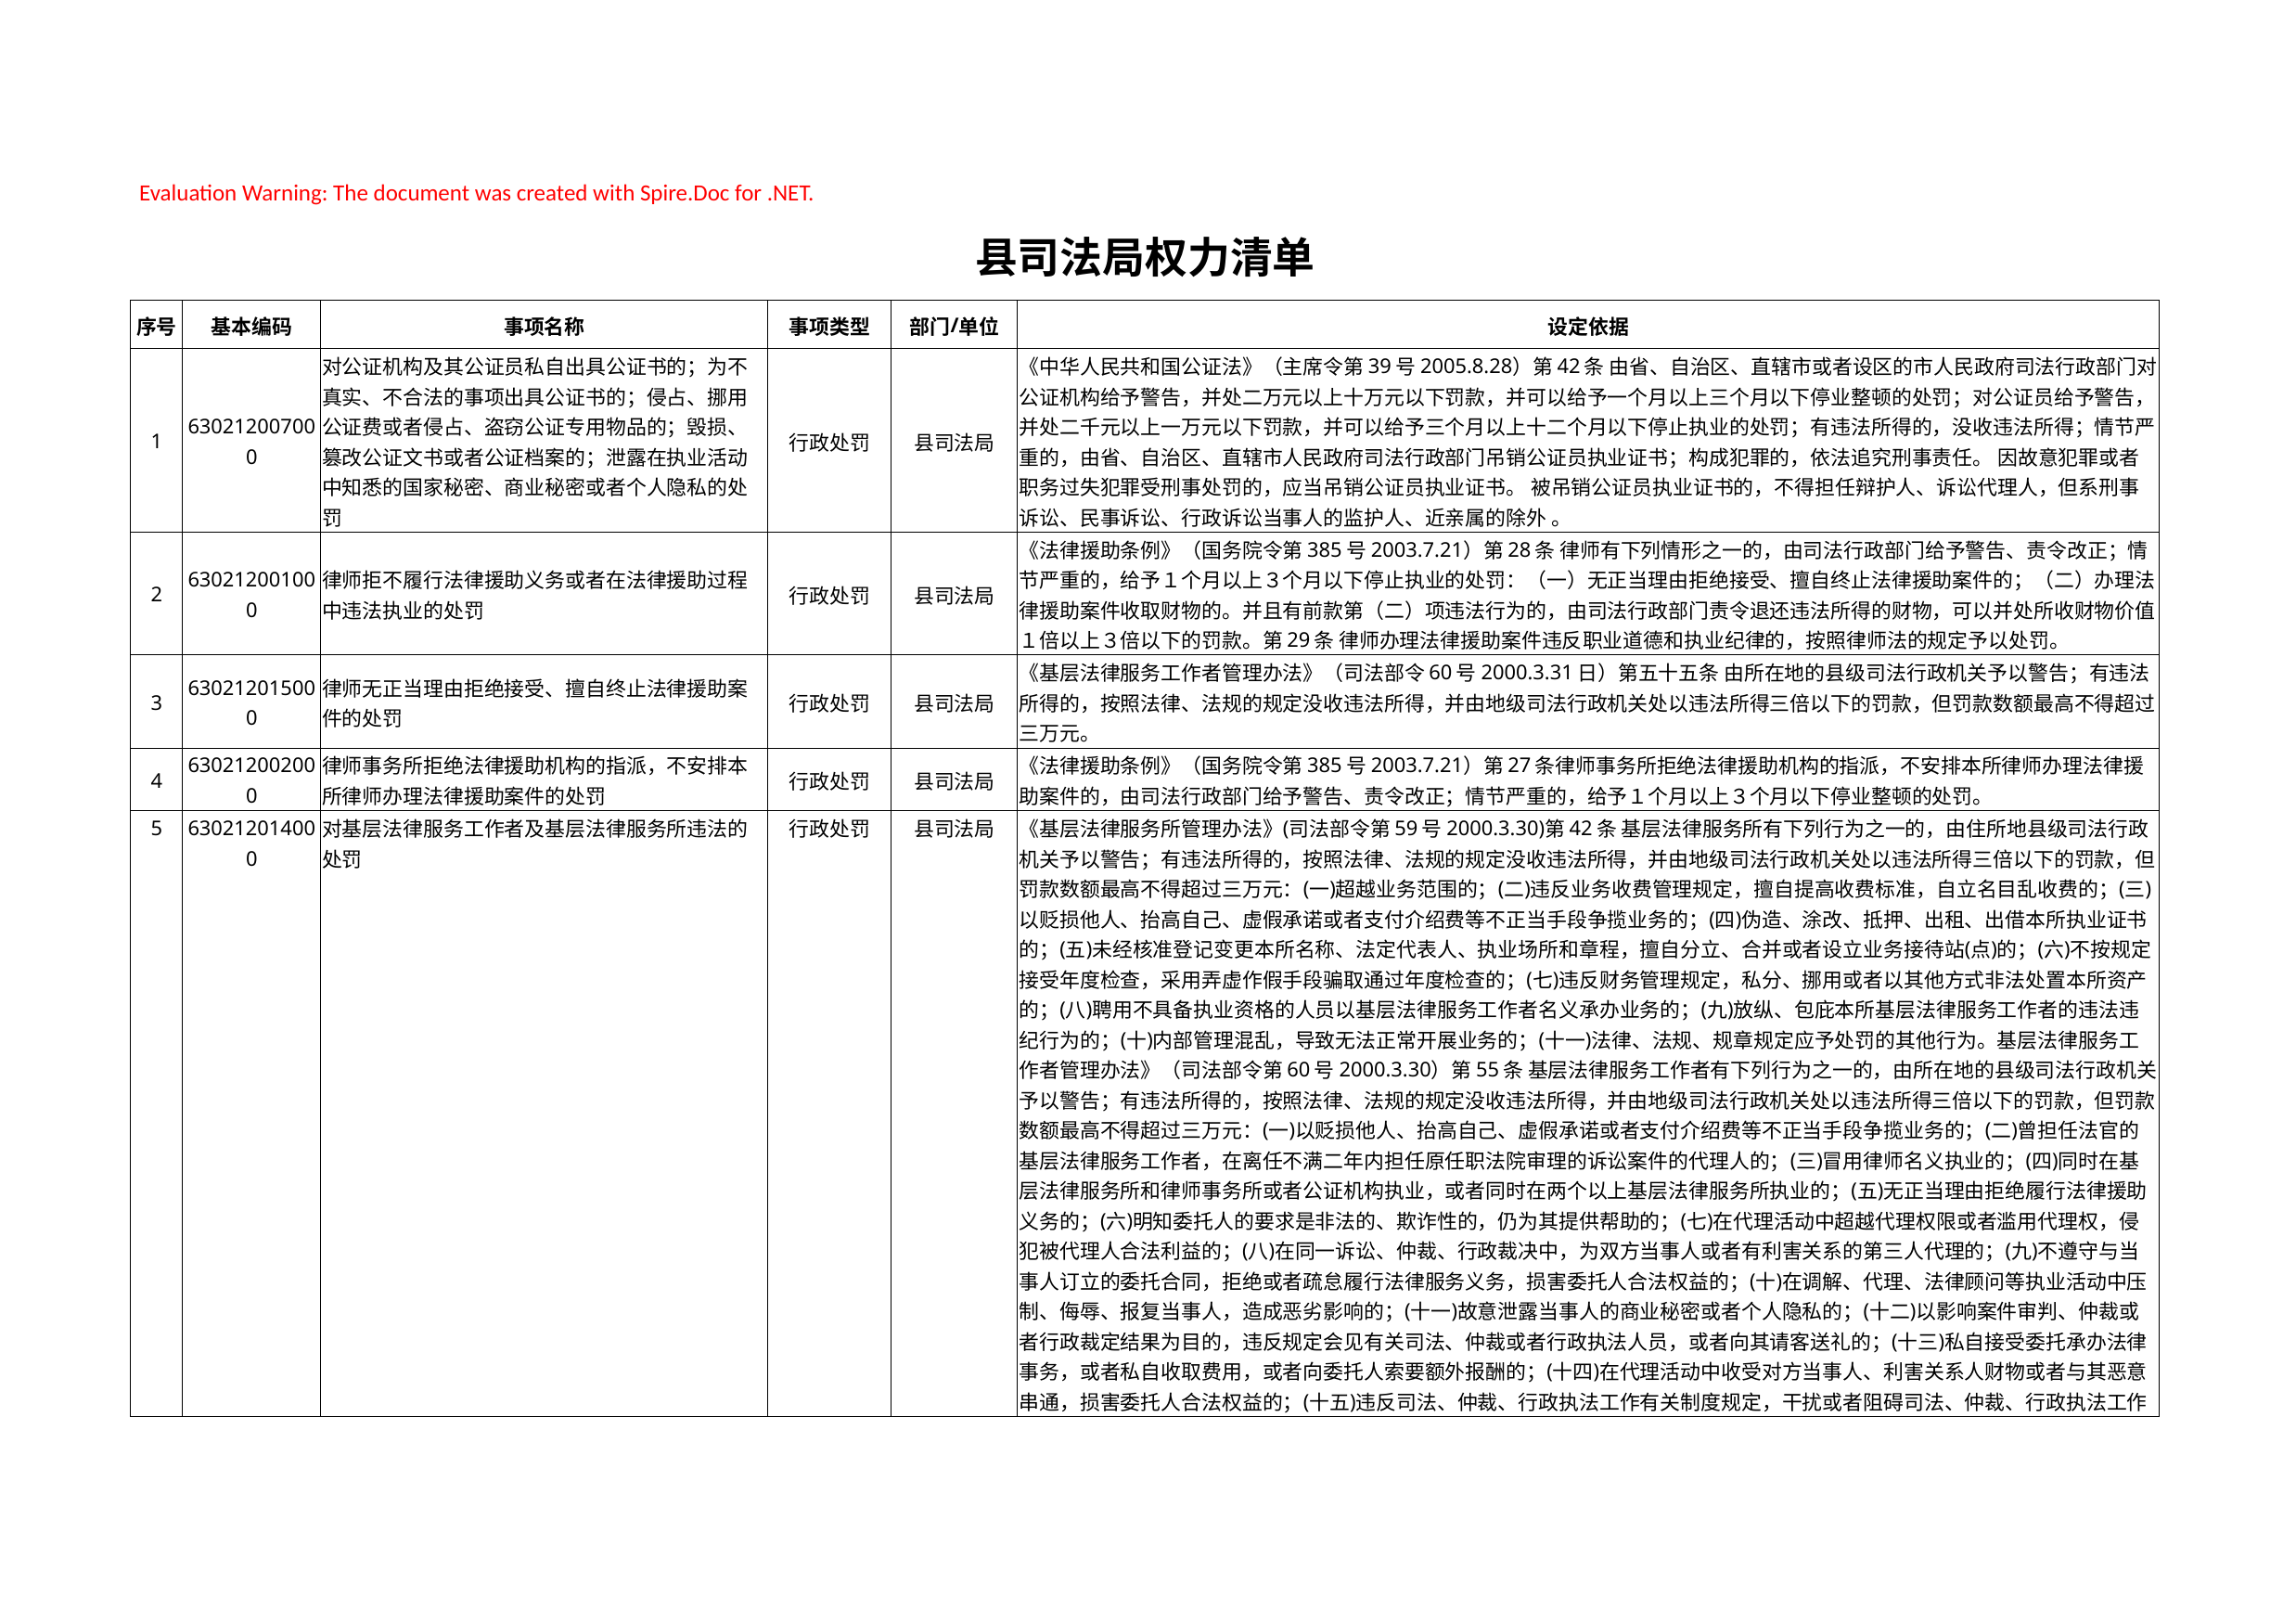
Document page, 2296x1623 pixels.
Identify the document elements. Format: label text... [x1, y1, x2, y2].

table_cell 《基层法律服务工作者管理办法》（司法部令60号 2000.3.31日）第五十五条 由所在地的县级司法行政机关予以警告；有违法所得的，按照法律、法规的规定没收违法所得，并由地级司法行政机关处以违法所得三倍以下的罚款，但罚款数额最高不得超过三万元。 [1018, 655, 2159, 748]
table_cell 630212015000 [183, 655, 320, 748]
table_cell 对公证机构及其公证员私自出具公证书的；为不真实、不合法的事项出具公证书的；侵占、挪用公证费或者侵占、盗窃公证专用物品的；毁损、篡改公证文书或者公证档案的；泄露在执业活动中知悉的国家秘密、商业秘密或者个人隐私的处罚 [321, 349, 767, 532]
table_cell 行政处罚 [768, 749, 891, 810]
table_cell 《法律援助条例》（国务院令第385号 2003.7.21）第28条 律师有下列情形之一的，由司法行政部门给予警告、责令改正；情节严重的，给予１个月以上３个月以下停止执业的处罚：（一）无正当理由拒绝接受、擅自终止法律援助案件的；（二）办理法律援助案件收取财物的。并且有前款第（二）项违法行为的，由司法行政部门责令退还违法所得的财物，可以并处所收财物价值１倍以上３倍以下的罚款。第29条 律师办理法律援助案件违反职业道德和执业纪律的，按照律师法的规定予以处罚。 [1018, 533, 2159, 654]
table_cell 1 [131, 349, 182, 532]
table_cell 行政处罚 [768, 811, 891, 1416]
table_cell 3 [131, 655, 182, 748]
table_cell 县司法局 [891, 655, 1017, 748]
table_cell 4 [131, 749, 182, 810]
table_cell 律师事务所拒绝法律援助机构的指派，不安排本所律师办理法律援助案件的处罚 [321, 749, 767, 810]
table_cell 2 [131, 533, 182, 654]
table_cell 事项名称 [321, 301, 767, 348]
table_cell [1018, 811, 2159, 1416]
table_cell 630212007000 [183, 349, 320, 532]
table_cell 基本编码 [183, 301, 320, 348]
table_cell 《中华人民共和国公证法》（主席令第39号 2005.8.28）第42条 由省、自治区、直辖市或者设区的市人民政府司法行政部门对公证机构给予警告，并处二万元以上十万元以下罚款，并可以给予一个月以上三个月以下停业整顿的处罚；对公证员给予警告，并处二千元以上一万元以下罚款，并可以给予三个月以上十二个月以下停止执业的处罚；有违法所得的，没收违法所得；情节严重的，由省、自治区、直辖市人民政府司法行政部门吊销公证员执业证书；构成犯罪的，依法追究刑事责任。 因故意犯罪或者职务过失犯罪受刑事处罚的，应当吊销公证员执业证书。 被吊销公证员执业证书的，不得担任辩护人、诉讼代理人，但系刑事诉讼、民事诉讼、行政诉讼当事人的监护人、近亲属的除外 。 [1018, 349, 2159, 532]
table_cell 县司法局 [891, 749, 1017, 810]
table_cell 5 [131, 811, 182, 1416]
table_cell 《法律援助条例》（国务院令第385号 2003.7.21）第27条律师事务所拒绝法律援助机构的指派，不安排本所律师办理法律援助案件的，由司法行政部门给予警告、责令改正；情节严重的，给予１个月以上３个月以下停业整顿的处罚。 [1018, 749, 2159, 810]
table_cell 律师拒不履行法律援助义务或者在法律援助过程中违法执业的处罚 [321, 533, 767, 654]
table_cell 县司法局 [891, 811, 1017, 1416]
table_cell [321, 811, 767, 1416]
table_cell 部门/单位 [891, 301, 1017, 348]
table_cell 事项类型 [768, 301, 891, 348]
table_cell 县司法局 [891, 349, 1017, 532]
table_cell 县司法局 [891, 533, 1017, 654]
table_cell 630212002000 [183, 749, 320, 810]
text Evaluation Warning: The document was created with Spire.Doc for .NET. [139, 178, 2157, 208]
table_cell 律师无正当理由拒绝接受、擅自终止法律援助案件的处罚 [321, 655, 767, 748]
table_header 县司法局权力清单 [131, 208, 2160, 300]
table_cell 序号 [131, 301, 182, 348]
table_cell 行政处罚 [768, 349, 891, 532]
table_cell 设定依据 [1018, 301, 2159, 348]
table_cell 630212014000 [183, 811, 320, 1416]
table_cell 行政处罚 [768, 533, 891, 654]
table_cell 行政处罚 [768, 655, 891, 748]
table_cell 630212001000 [183, 533, 320, 654]
